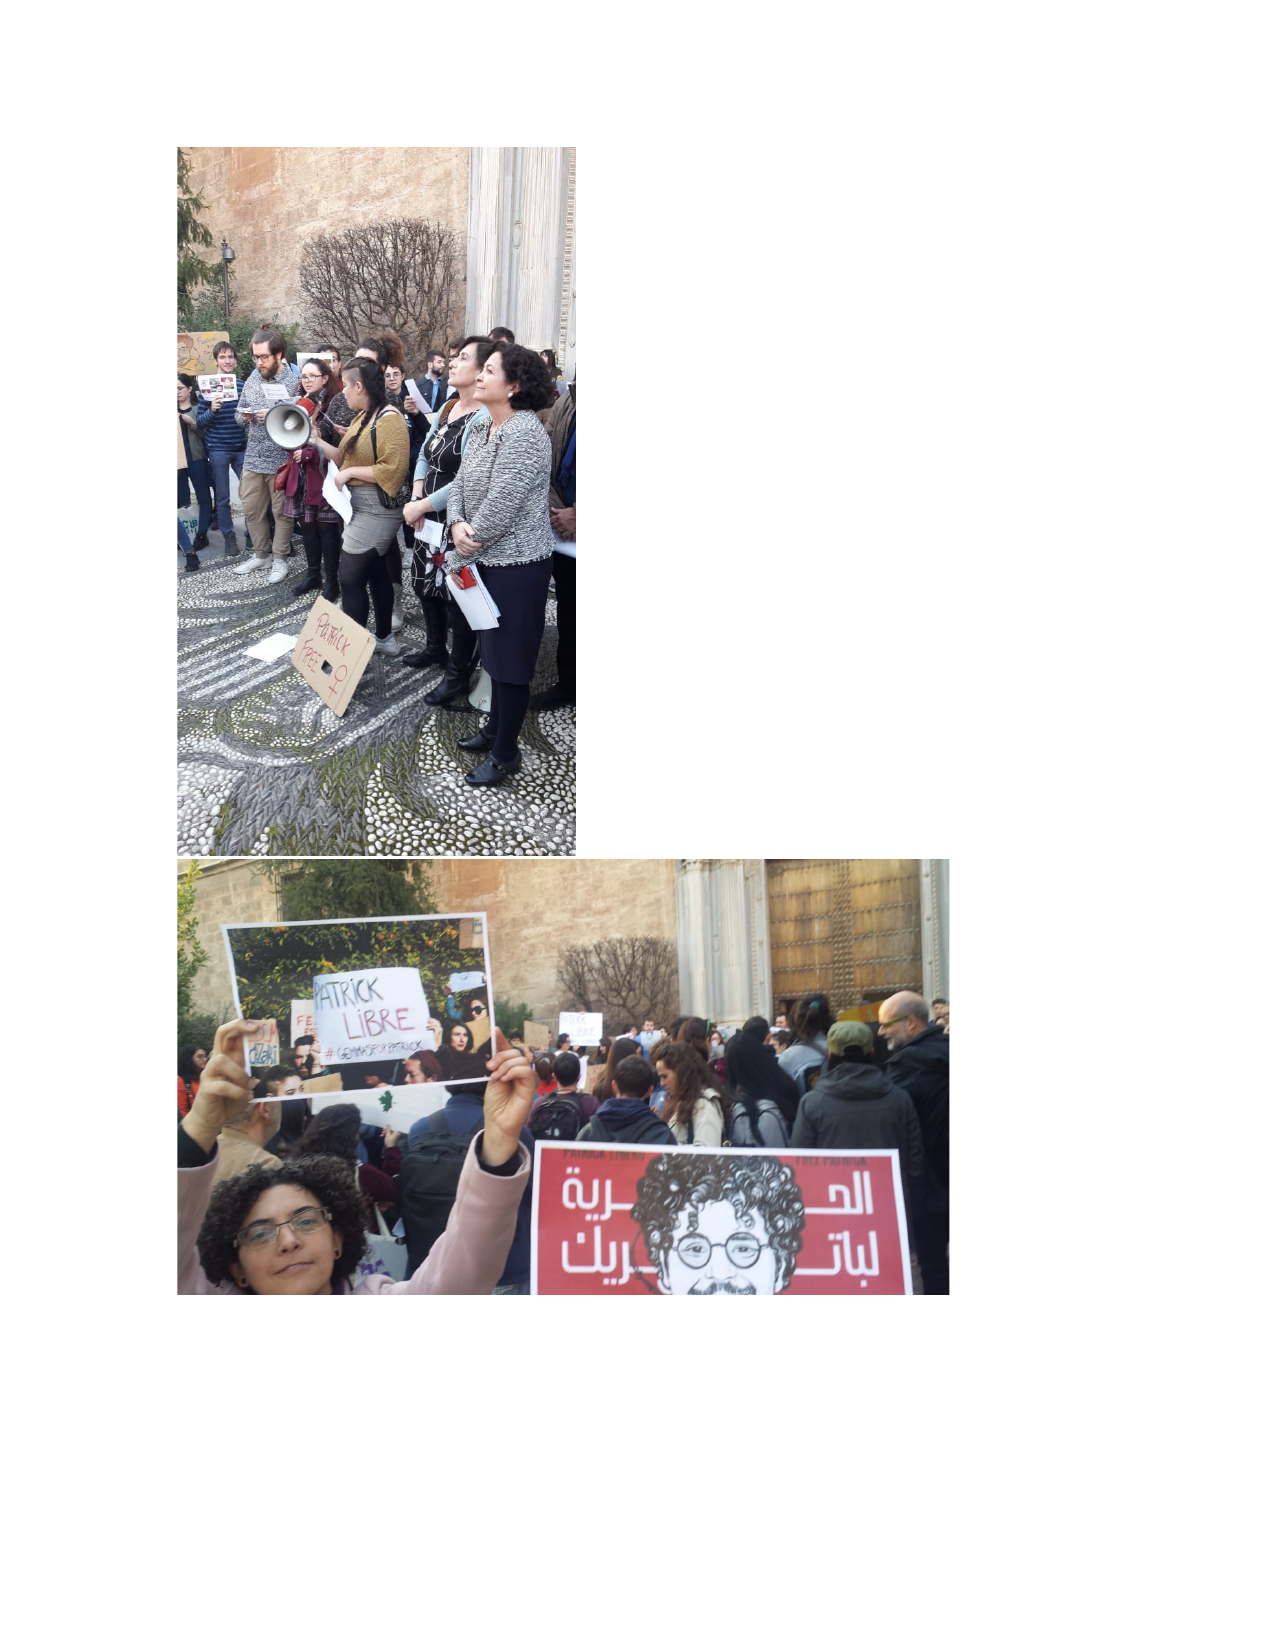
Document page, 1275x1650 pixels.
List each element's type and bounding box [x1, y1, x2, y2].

picture [177, 147, 576, 856]
picture [177, 859, 950, 1295]
